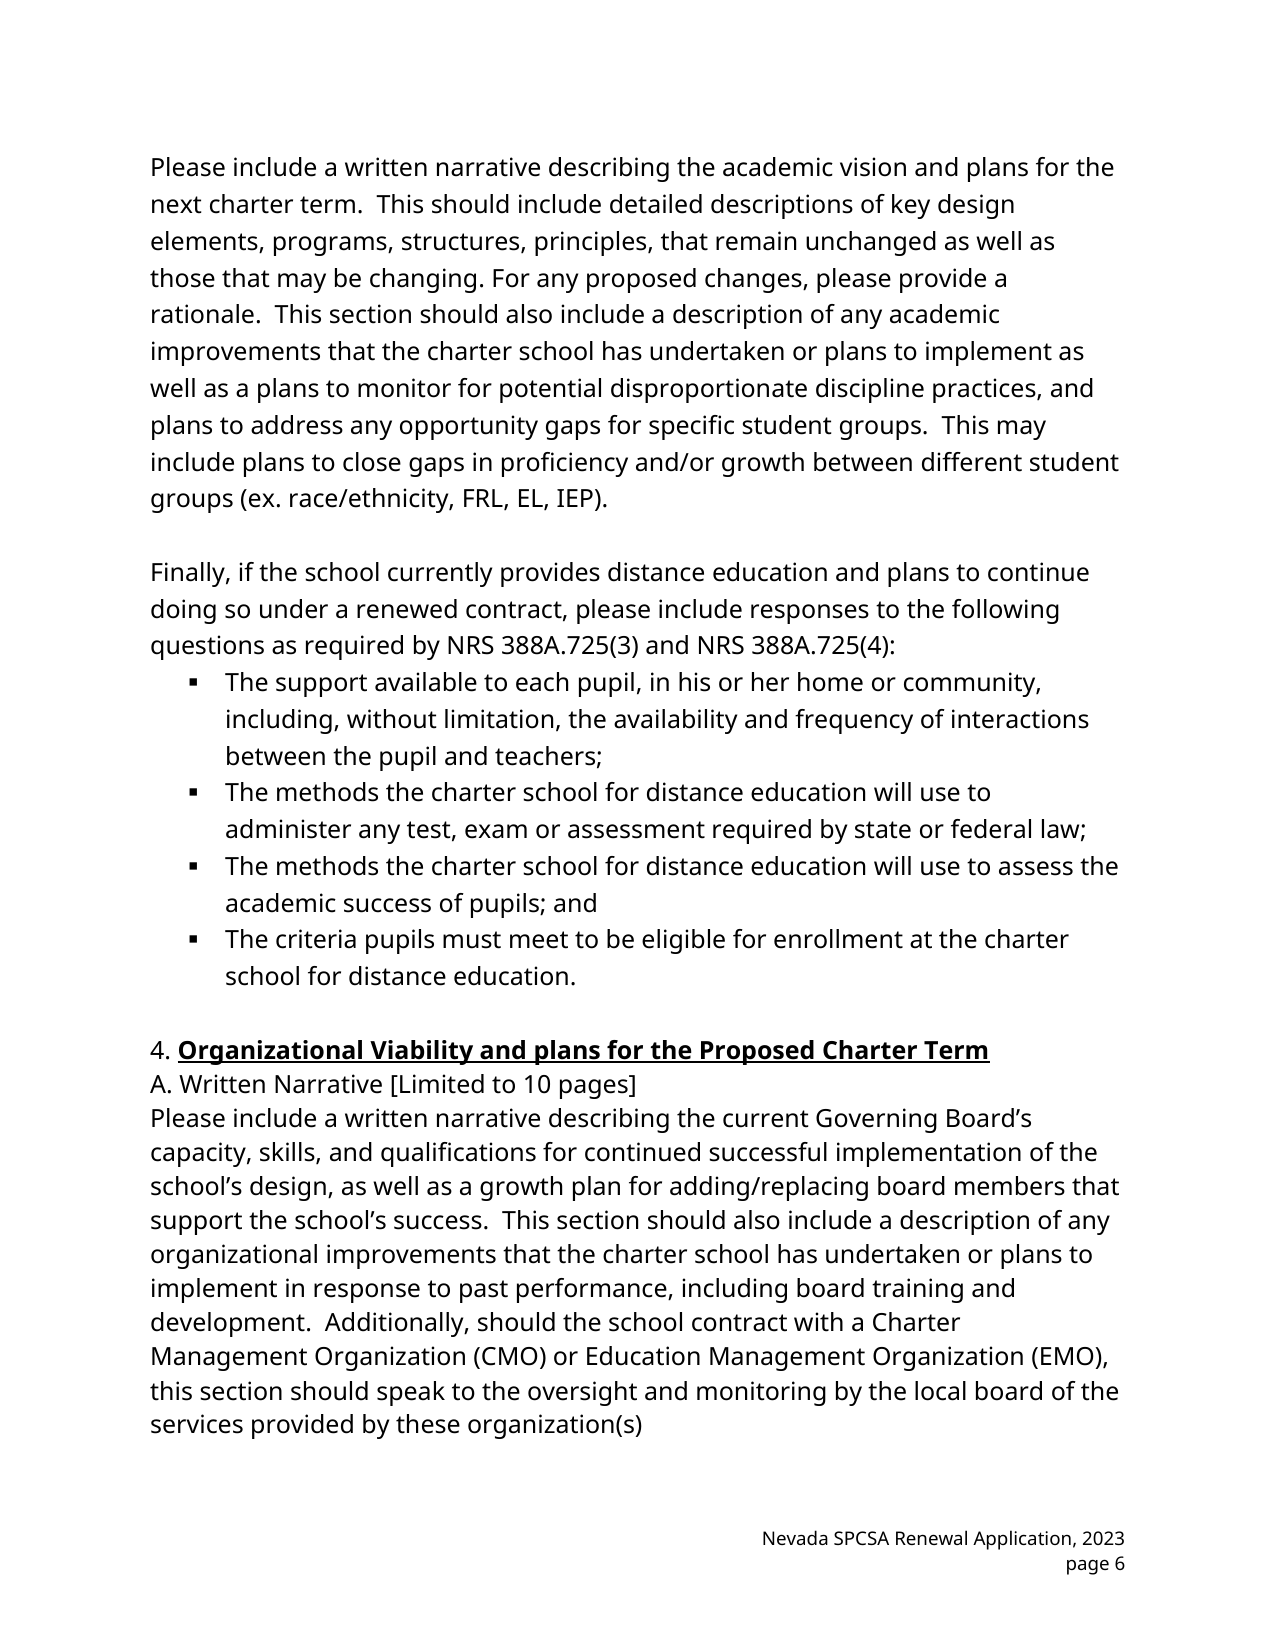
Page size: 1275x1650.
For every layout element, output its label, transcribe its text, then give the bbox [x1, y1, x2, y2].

list The methods the charter school for distance education will use to administer any test, exam or assessment required by state or federal law; [187, 775, 1125, 846]
text 4. Organizational Viability and plans for the Proposed Charter Term [150, 1032, 1125, 1067]
list The criteria pupils must meet to be eligible for enrollment at the charter school for distance education. [187, 922, 1125, 993]
text A. Written Narrative [Limited to 10 pages] [150, 1067, 1125, 1101]
text Please include a written narrative describing the academic vision and plans for the next charter term. This should include detailed descriptions of key design elements, programs, structures, principles, that remain unchanged as well as those that may be changing. For any proposed changes, please provide a rationale. This section should also include a description of any academic improvements that the charter school has undertaken or plans to implement as well as a plans to monitor for potential disproportionate discipline practices, and plans to address any opportunity gaps for specific student groups. This may include plans to close gaps in proficiency and/or growth between different student groups (ex. race/ethnicity, FRL, EL, IEP). [150, 150, 1125, 515]
list The support available to each pupil, in his or her home or community, including, without limitation, the availability and frequency of interactions between the pupil and teachers; [187, 665, 1125, 772]
text Please include a written narrative describing the current Governing Board’s capacity, skills, and qualifications for continued successful implementation of the school’s design, as well as a growth plan for adding/replacing board members that support the school’s success. This section should also include a description of any organizational improvements that the charter school has undertaken or plans to implement in response to past performance, including board training and development. Additionally, should the school contract with a Charter Management Organization (CMO) or Education Management Organization (EMO), this section should speak to the oversight and monitoring by the local board of the services provided by these organization(s) [150, 1101, 1125, 1441]
text Finally, if the school currently provides distance education and plans to continue doing so under a renewed contract, please include responses to the following questions as required by NRS 388A.725(3) and NRS 388A.725(4): [150, 554, 1125, 662]
list The methods the charter school for distance education will use to assess the academic success of pupils; and [187, 849, 1125, 919]
